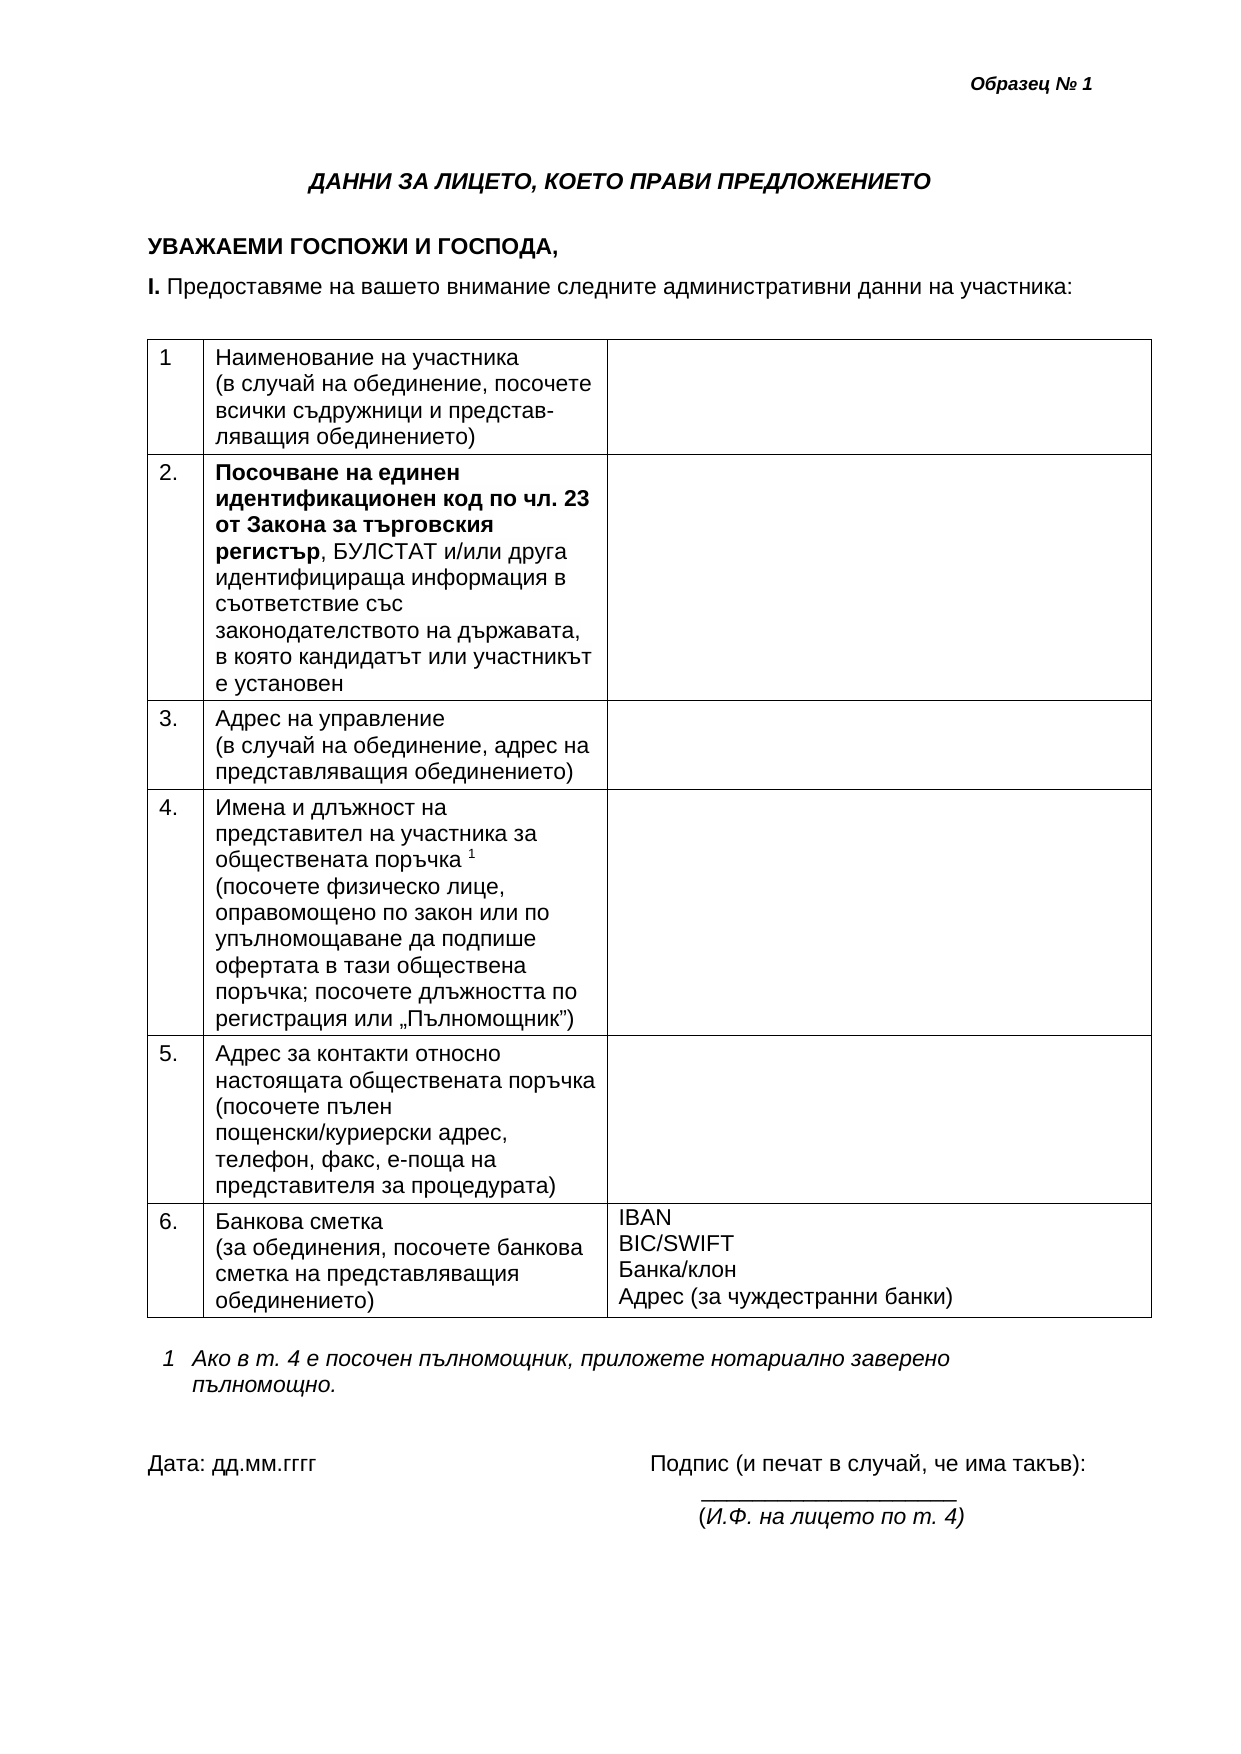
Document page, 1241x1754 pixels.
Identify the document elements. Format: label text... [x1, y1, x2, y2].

table_cell [608, 701, 1151, 788]
text УВАЖАЕМИ ГОСПОЖИ И ГОСПОДА, [148, 233, 1093, 260]
table_cell 4. [148, 790, 203, 1035]
table_cell [608, 455, 1151, 700]
text 1 Ако в т. 4 е посочен пълномощник, приложете нотариално заверено пълномощно. [162, 1345, 1093, 1397]
text (И.Ф. на лицето по т. 4) [148, 1503, 1093, 1529]
table_cell 2. [148, 455, 203, 700]
table_cell 6. [148, 1204, 203, 1317]
table_cell Имена и длъжност на представител на участника за обществената поръчка 1 (посочете физическо лице, оправомощено по закон или по упълномощаване да подпише офертата в тази обществена поръчка; посочете длъжността по регистрация или „Пълномощник”) [204, 790, 607, 1035]
table_cell Адрес на управление (в случай на обединение, адрес на представляващия обединението) [204, 701, 607, 788]
table_header 1 [148, 340, 203, 453]
text І. Предоставяме на вашето внимание следните административни данни на участника: [148, 273, 1093, 299]
table_cell Посочване на единен идентификационен код по чл. 23 от Закона за търговския регистър, БУЛСТАТ и/или друга идентифицираща информация в съответствие със законодателството на държавата, в която кандидатът или участникът е установен [204, 455, 607, 700]
table_cell [608, 1036, 1151, 1202]
table_cell [608, 790, 1151, 1035]
table_cell 3. [148, 701, 203, 788]
table_cell 5. [148, 1036, 203, 1202]
subtitle Образец № 1 [148, 72, 1093, 94]
text ____________________ [148, 1476, 1093, 1503]
text Дата: дд.мм.гггг Подпис (и печат в случай, че има такъв): [148, 1450, 1093, 1476]
table_header Наименование на участника (в случай на обединение, посочете всички съдружници и представляващия обединението) [204, 340, 607, 453]
table_cell Адрес за контакти относно настоящата обществената поръчка (посочете пълен пощенски/куриерски адрес, телефон, факс, е-поща на представителя за процедурата) [204, 1036, 607, 1202]
table_cell IBAN BIC/SWIFT Банка/клон Адрес (за чуждестранни банки) [608, 1204, 1151, 1317]
table_cell Банкова сметка (за обединения, посочете банкова сметка на представляващия обединението) [204, 1204, 607, 1317]
table_header [608, 340, 1151, 453]
subtitle ДАННИ ЗА ЛИЦЕТО, КОЕТО ПРАВИ ПРЕДЛОЖЕНИЕТО [148, 168, 1093, 194]
